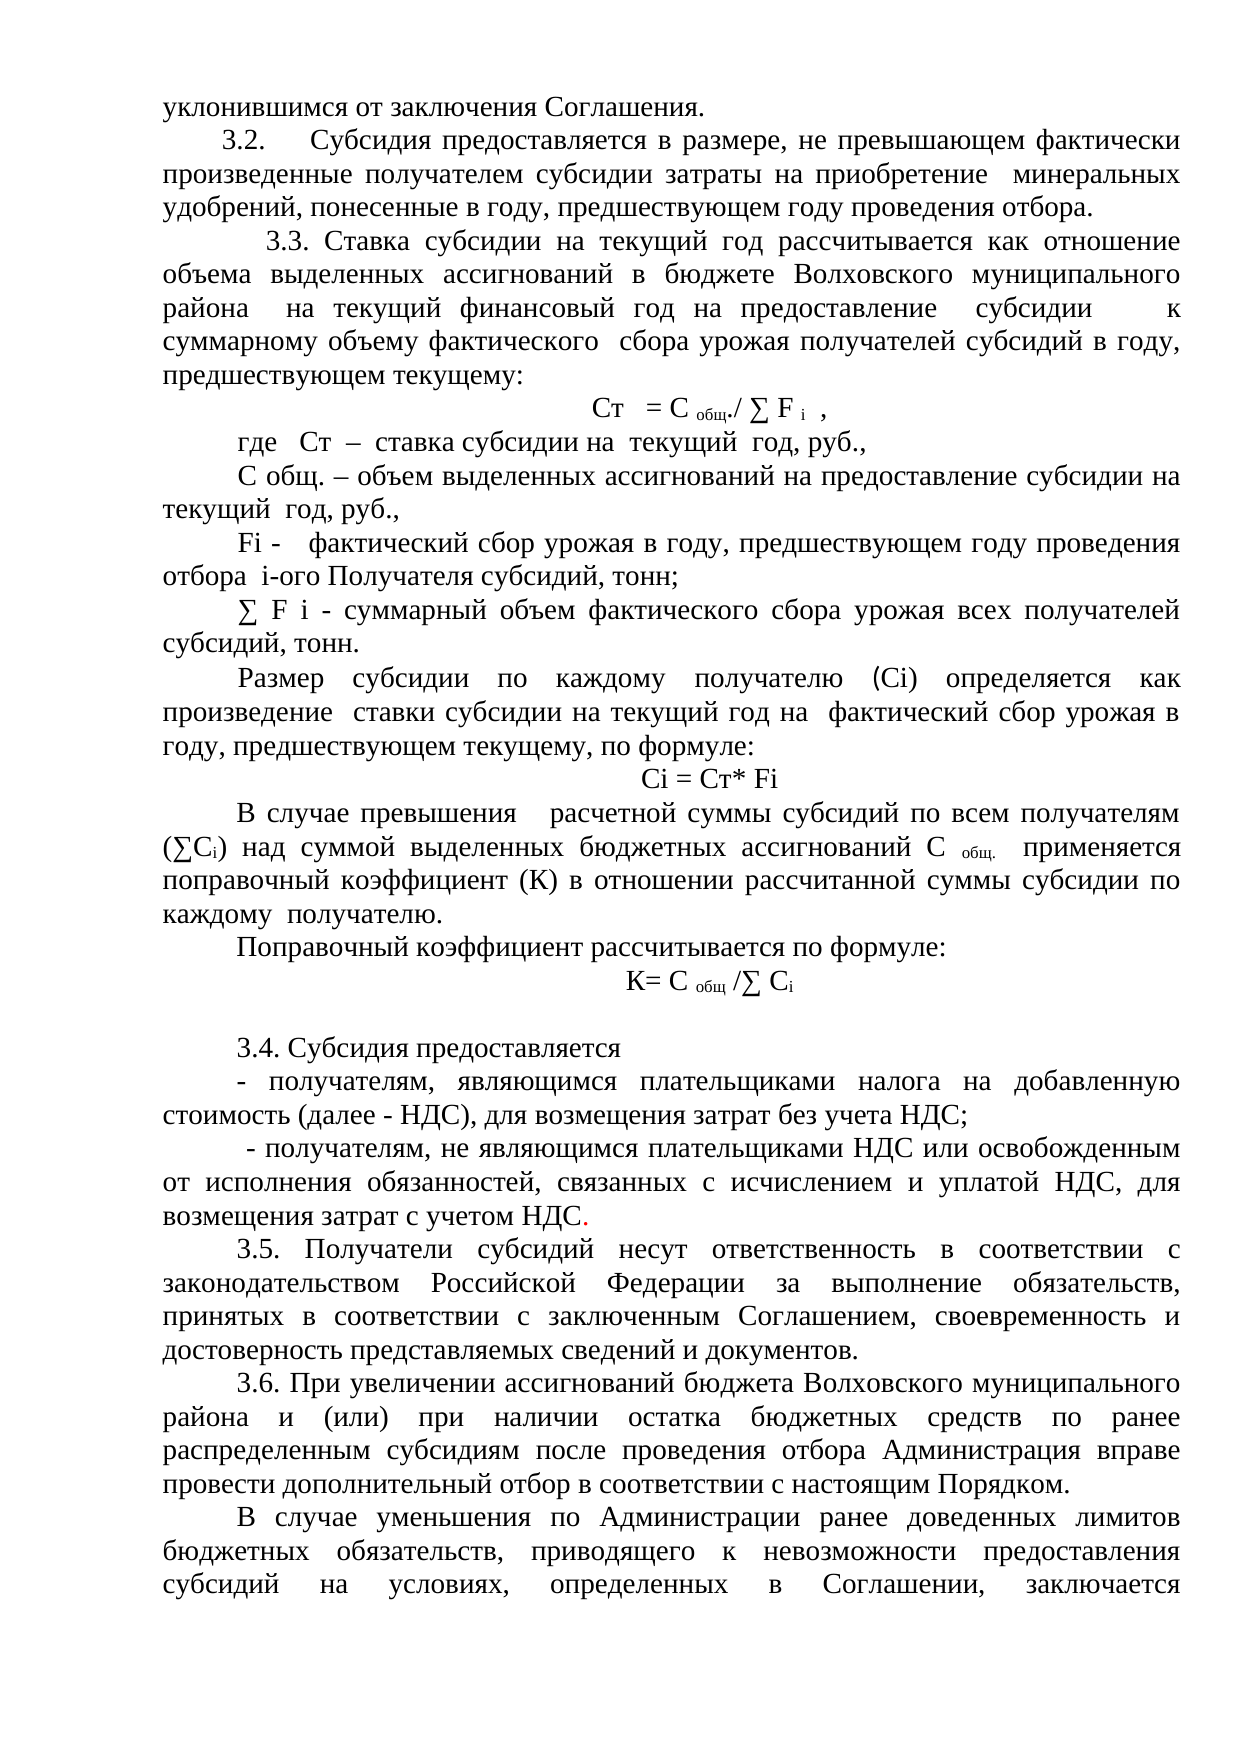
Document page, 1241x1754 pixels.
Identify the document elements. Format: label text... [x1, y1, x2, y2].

text 3.4. Субсидия предоставляется [162, 1030, 1181, 1063]
text С общ. – объем выделенных ассигнований на предоставление субсидии на текущий год, руб., [162, 458, 1181, 525]
text 3.5. Получатели субсидий несут ответственность в соответствии с законодательством Российской Федерации за выполнение обязательств, принятых в соответствии с заключенным Соглашением, своевременность и достоверность представляемых сведений и документов. [162, 1231, 1181, 1365]
text - получателям, не являющимся плательщиками НДС или освобожденным от исполнения обязанностей, связанных с исчислением и уплатой НДС, для возмещения затрат с учетом НДС. [162, 1131, 1181, 1231]
text Размер субсидии по каждому получателю (Сi) определяется как произведение ставки субсидии на текущий год на фактический сбор урожая в году, предшествующем текущему, по формуле: [162, 659, 1181, 762]
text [162, 89, 1181, 122]
text Сi = Cт* Fi [162, 762, 1181, 795]
list Субсидия предоставляется в размере, не превышающем фактически произведенные получателем субсидии затраты на приобретение минеральных удобрений, понесенные в году, предшествующем году проведения отбора. [162, 122, 1181, 223]
text ∑ F i - суммарный объем фактического сбора урожая всех получателей субсидий, тонн. [162, 592, 1181, 659]
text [162, 1499, 1181, 1600]
text К= С общ /∑ Сi [162, 963, 1181, 996]
text Поправочный коэффициент рассчитывается по формуле: [162, 929, 1181, 963]
text - получателям, являющимся плательщиками налога на добавленную стоимость (далее - НДС), для возмещения затрат без учета НДС; [162, 1063, 1181, 1131]
text 3.3. Ставка субсидии на текущий год рассчитывается как отношение объема выделенных ассигнований в бюджете Волховского муниципального района на текущий финансовый год на предоставление субсидии к суммарному объему фактического сбора урожая получателей субсидий в году, предшествующем текущему: [162, 223, 1181, 391]
text Fi - фактический сбор урожая в году, предшествующем году проведения отбора i-ого Получателя субсидий, тонн; [162, 525, 1181, 592]
text 3.6. При увеличении ассигнований бюджета Волховского муниципального района и (или) при наличии остатка бюджетных средств по ранее распределенным субсидиям после проведения отбора Администрация вправе провести дополнительный отбор в соответствии с настоящим Порядком. [162, 1365, 1181, 1499]
text В случае превышения расчетной суммы субсидий по всем получателям (∑Сi) над суммой выделенных бюджетных ассигнований С общ. применяется поправочный коэффициент (К) в отношении рассчитанной суммы субсидии по каждому получателю. [162, 795, 1181, 929]
text где Ст – ставка субсидии на текущий год, руб., [162, 424, 1181, 458]
text Ст = С общ./ ∑ F i , [162, 391, 1181, 424]
